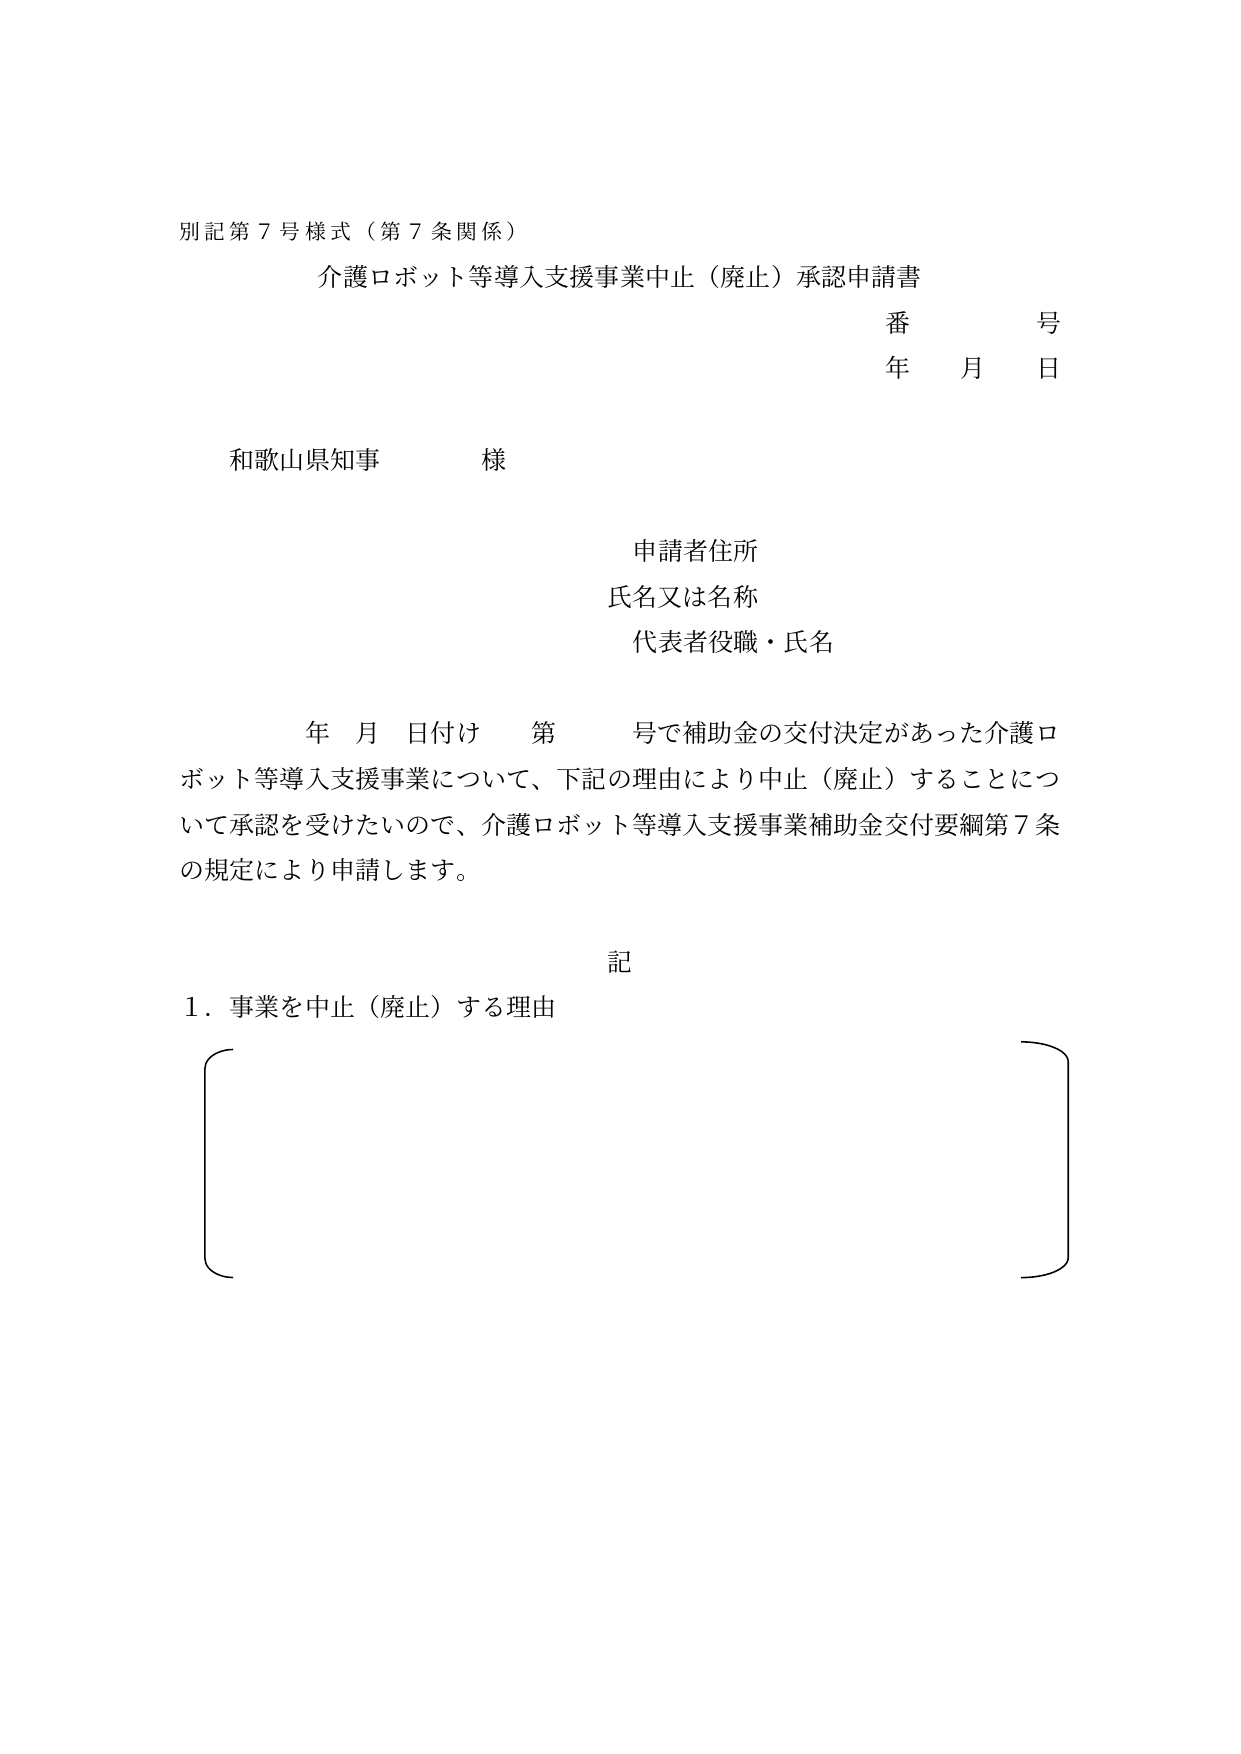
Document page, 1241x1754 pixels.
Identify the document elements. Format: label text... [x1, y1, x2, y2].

text 年 月 日 [179, 344, 1061, 390]
text 年 月 日付け 第 号で補助金の交付決定があった介護ロボット等導入支援事業について、下記の理由により中止（廃止）することについて承認を受けたいので、介護ロボット等導入支援事業補助金交付要綱第７条の規定により申請します。 [179, 709, 1061, 892]
text 番 号 [179, 299, 1061, 344]
text 代表者役職・氏名 [179, 618, 1124, 664]
text 和歌山県知事 様 [179, 436, 1061, 481]
text 別記第７号様式（第７条関係） [179, 207, 1061, 253]
text 氏名又は名称 [179, 572, 1124, 618]
text 申請者住所 [179, 527, 1124, 572]
text 記 [179, 937, 1061, 983]
text １．事業を中止（廃止）する理由 [179, 983, 1061, 1029]
text 介護ロボット等導入支援事業中止（廃止）承認申請書 [179, 253, 1061, 299]
